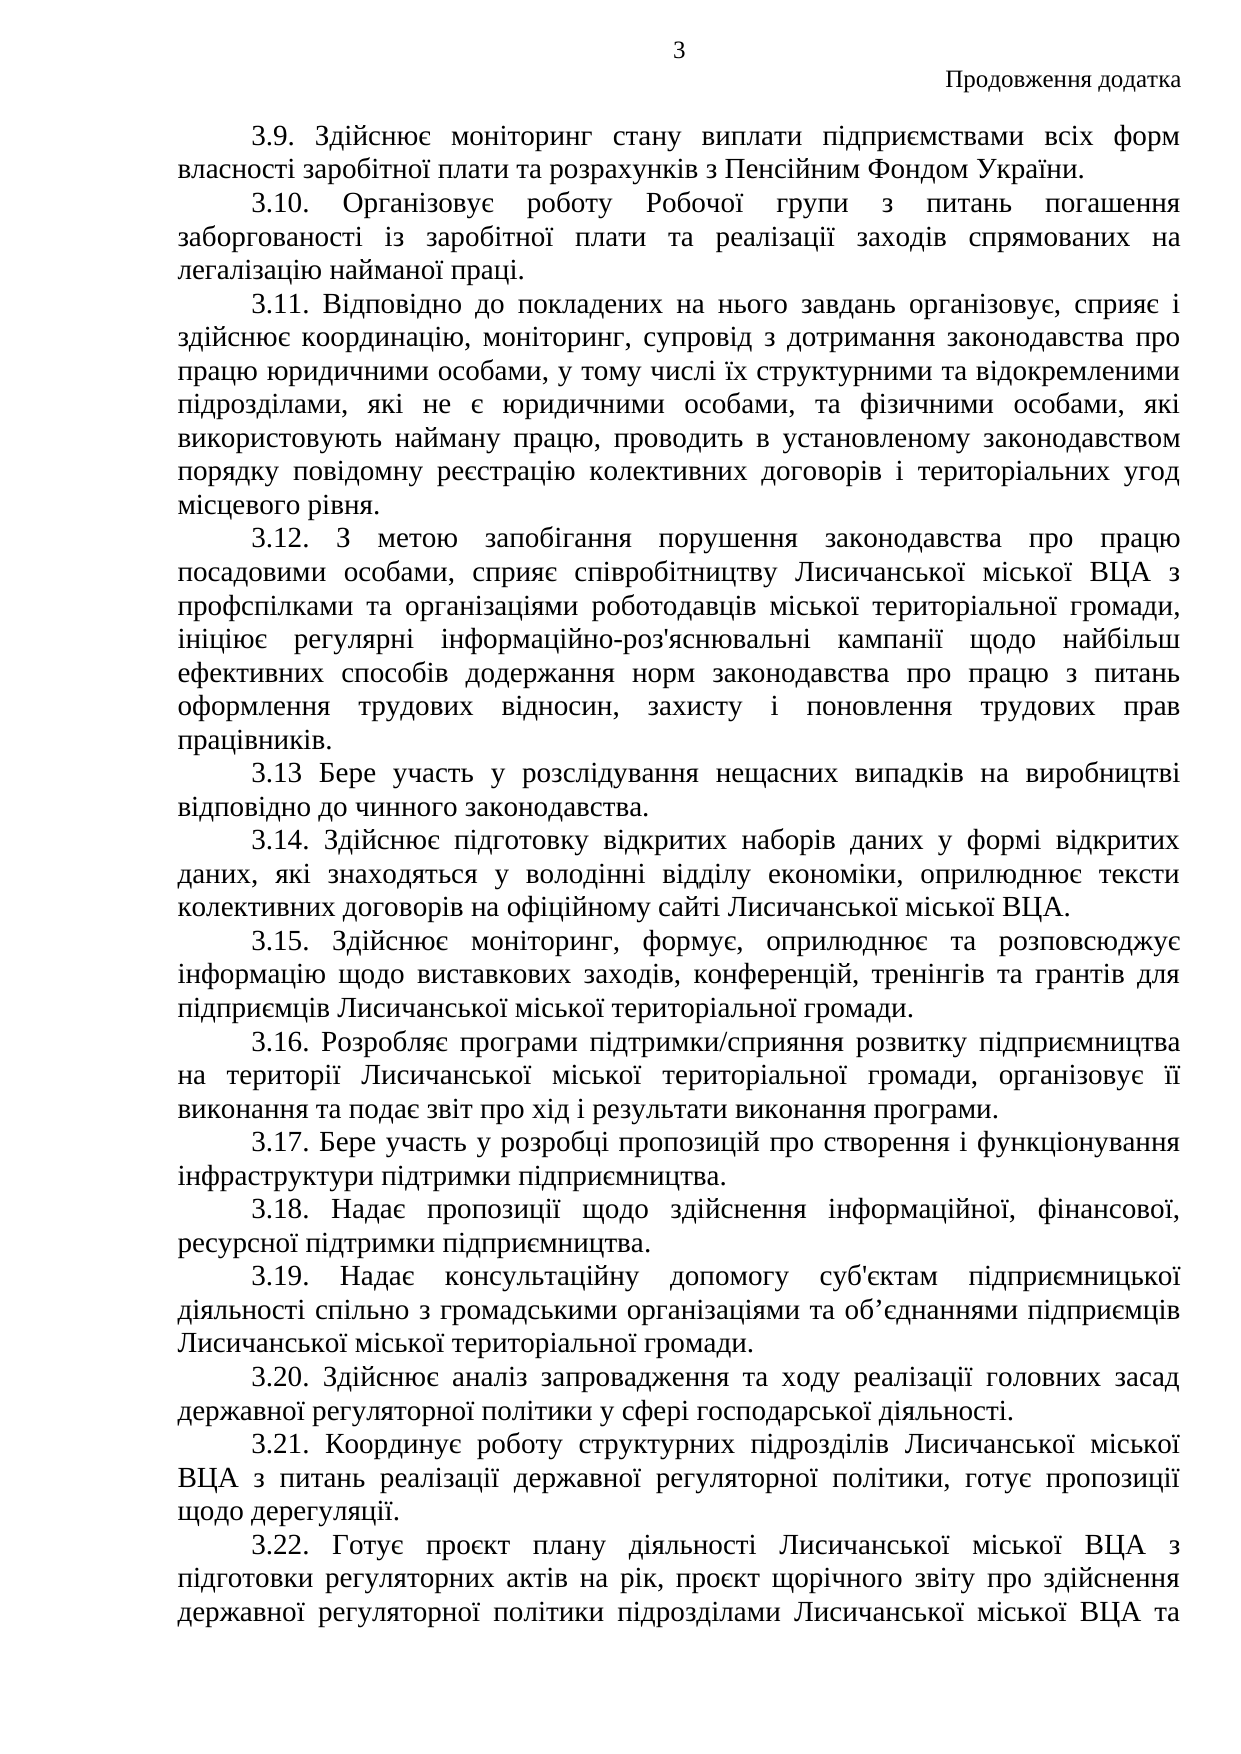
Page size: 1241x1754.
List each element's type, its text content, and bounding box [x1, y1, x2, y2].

text 3.20. Здійснює аналіз запровадження та ходу реалізації головних засад державної регуляторної політики у сфері господарської діяльності. [177, 1359, 1181, 1426]
text 3.17. Бере участь у розробці пропозицій про створення і функціонування інфраструктури підтримки підприємництва. [177, 1124, 1181, 1191]
text 3.9. Здійснює моніторинг стану виплати підприємствами всіх форм власності заробітної плати та розрахунків з Пенсійним Фондом України. [177, 118, 1181, 185]
text 3.11. Відповідно до покладених на нього завдань організовує, сприяє і здійснює координацію, моніторинг, супровід з дотримання законодавства про працю юридичними особами, у тому числі їх структурними та відокремленими підрозділами, які не є юридичними особами, та фізичними особами, які використовують найману працю, проводить в установленому законодавством порядку повідомну реєстрацію колективних договорів і територіальних угод місцевого рівня. [177, 286, 1181, 521]
text 3.13 Бере участь у розслідування нещасних випадків на виробництві відповідно до чинного законодавства. [177, 755, 1181, 822]
text 3.10. Організовує роботу Робочої групи з питань погашення заборгованості із заробітної плати та реалізації заходів спрямованих на легалізацію найманої праці. [177, 185, 1181, 286]
text 3.12. З метою запобігання порушення законодавства про працю посадовими особами, сприяє співробітництву Лисичанської міської ВЦА з профспілками та організаціями роботодавців міської територіальної громади, ініціює регулярні інформаційно-роз'яснювальні кампанії щодо найбільш ефективних способів додержання норм законодавства про працю з питань оформлення трудових відносин, захисту і поновлення трудових прав працівників. [177, 521, 1181, 755]
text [177, 1527, 1181, 1627]
text 3.18. Надає пропозиції щодо здійснення інформаційної, фінансової, ресурсної підтримки підприємництва. [177, 1191, 1181, 1258]
text 3.19. Надає консультаційну допомогу суб'єктам підприємницької діяльності спільно з громадськими організаціями та об’єднаннями підприємців Лисичанської міської територіальної громади. [177, 1258, 1181, 1359]
text 3.14. Здійснює підготовку відкритих наборів даних у формі відкритих даних, які знаходяться у володінні відділу економіки, оприлюднює тексти колективних договорів на офіційному сайті Лисичанської міської ВЦА. [177, 822, 1181, 923]
text 3.15. Здійснює моніторинг, формує, оприлюднює та розповсюджує інформацію щодо виставкових заходів, конференцій, тренінгів та грантів для підприємців Лисичанської міської територіальної громади. [177, 923, 1181, 1024]
text 3.16. Розробляє програми підтримки/сприяння розвитку підприємництва на території Лисичанської міської територіальної громади, організовує її виконання та подає звіт про хід і результати виконання програми. [177, 1024, 1181, 1124]
text 3.21. Координує роботу структурних підрозділів Лисичанської міської ВЦА з питань реалізації державної регуляторної політики, готує пропозиції щодо дерегуляції. [177, 1426, 1181, 1527]
